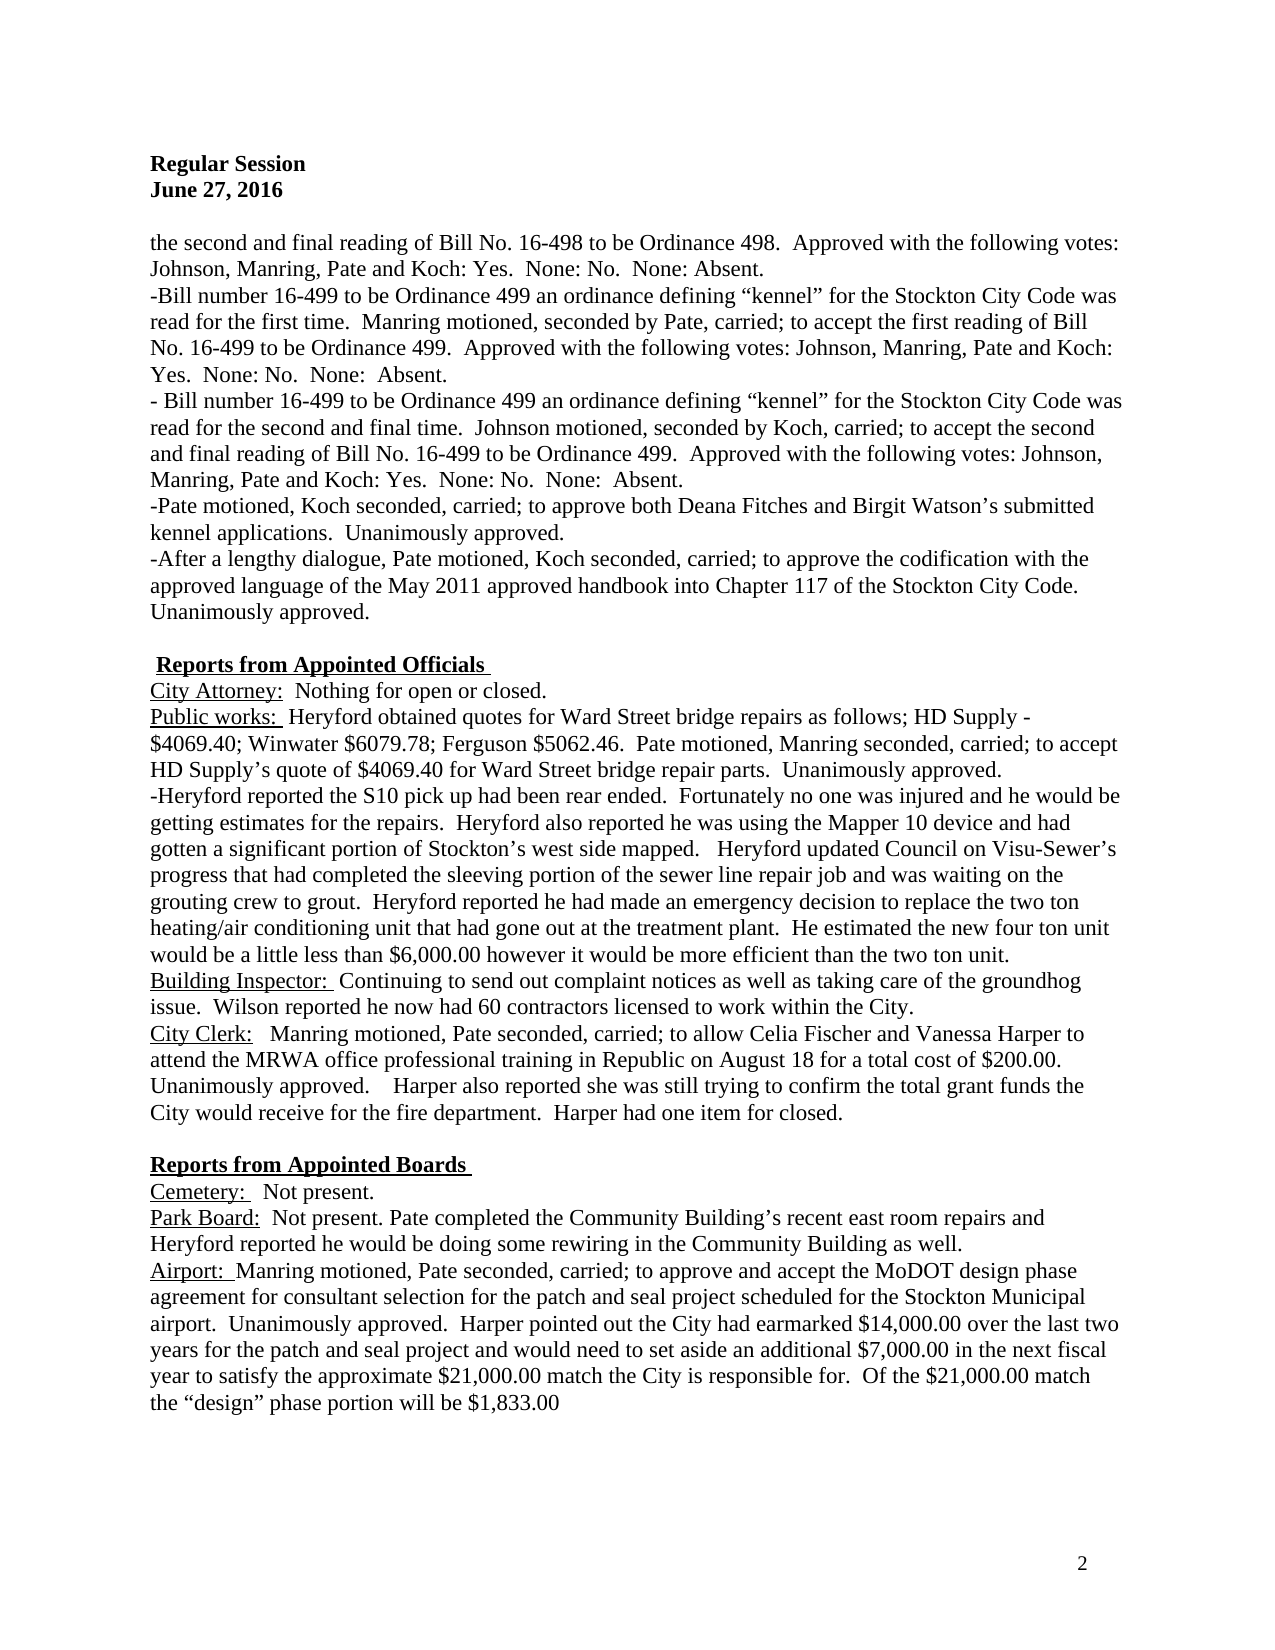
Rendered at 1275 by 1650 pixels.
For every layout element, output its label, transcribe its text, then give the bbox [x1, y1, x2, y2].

text Reports from Appointed Officials [150, 651, 1125, 677]
text Reports from Appointed Boards [150, 1151, 1125, 1178]
text Building Inspector: Continuing to send out complaint notices as well as taking care of the groundhog issue. Wilson reported he now had 60 contractors licensed to work within the City. [150, 967, 1125, 1020]
text - Bill number 16-499 to be Ordinance 499 an ordinance defining “kennel” for the Stockton City Code was read for the second and final time. Johnson motioned, seconded by Koch, carried; to accept the second and final reading of Bill No. 16-499 to be Ordinance 499. Approved with the following votes: Johnson, Manring, Pate and Koch: Yes. None: No. None: Absent. [150, 387, 1125, 493]
text City Clerk: Manring motioned, Pate seconded, carried; to allow Celia Fischer and Vanessa Harper to attend the MRWA office professional training in Republic on August 18 for a total cost of $200.00. Unanimously approved. Harper also reported she was still trying to confirm the total grant funds the City would receive for the fire department. Harper had one item for closed. [150, 1020, 1125, 1125]
subtitle June 27, 2016 [150, 176, 1125, 203]
text -Pate motioned, Koch seconded, carried; to approve both Deana Fitches and Birgit Watson’s submitted kennel applications. Unanimously approved. [150, 493, 1125, 545]
subtitle Regular Session [150, 150, 1125, 176]
text City Attorney: Nothing for open or closed. [150, 677, 1125, 703]
text -Bill number 16-499 to be Ordinance 499 an ordinance defining “kennel” for the Stockton City Code was read for the first time. Manring motioned, seconded by Pate, carried; to accept the first reading of Bill No. 16-499 to be Ordinance 499. Approved with the following votes: Johnson, Manring, Pate and Koch: Yes. None: No. None: Absent. [150, 282, 1125, 387]
text -Heryford reported the S10 pick up had been rear ended. Fortunately no one was injured and he would be getting estimates for the repairs. Heryford also reported he was using the Mapper 10 device and had gotten a significant portion of Stockton’s west side mapped. Heryford updated Council on Visu-Sewer’s progress that had completed the sleeving portion of the sewer line repair job and was waiting on the grouting crew to grout. Heryford reported he had made an emergency decision to replace the two ton heating/air conditioning unit that had gone out at the treatment plant. He estimated the new four ton unit would be a little less than $6,000.00 however it would be more efficient than the two ton unit. [150, 782, 1125, 967]
text Public works: Heryford obtained quotes for Ward Street bridge repairs as follows; HD Supply - $4069.40; Winwater $6079.78; Ferguson $5062.46. Pate motioned, Manring seconded, carried; to accept HD Supply’s quote of $4069.40 for Ward Street bridge repair parts. Unanimously approved. [150, 703, 1125, 782]
text Park Board: Not present. Pate completed the Community Building’s recent east room repairs and Heryford reported he would be doing some rewiring in the Community Building as well. [150, 1204, 1125, 1257]
text the second and final reading of Bill No. 16-498 to be Ordinance 498. Approved with the following votes: Johnson, Manring, Pate and Koch: Yes. None: No. None: Absent. [150, 229, 1125, 282]
text -After a lengthy dialogue, Pate motioned, Koch seconded, carried; to approve the codification with the approved language of the May 2011 approved handbook into Chapter 117 of the Stockton City Code. Unanimously approved. [150, 545, 1125, 624]
text Cemetery: Not present. [150, 1178, 1125, 1204]
text Airport: Manring motioned, Pate seconded, carried; to approve and accept the MoDOT design phase agreement for consultant selection for the patch and seal project scheduled for the Stockton Municipal airport. Unanimously approved. Harper pointed out the City had earmarked $14,000.00 over the last two years for the patch and seal project and would need to set aside an additional $7,000.00 in the next fiscal year to satisfy the approximate $21,000.00 match the City is responsible for. Of the $21,000.00 match the “design” phase portion will be $1,833.00 [150, 1257, 1125, 1415]
